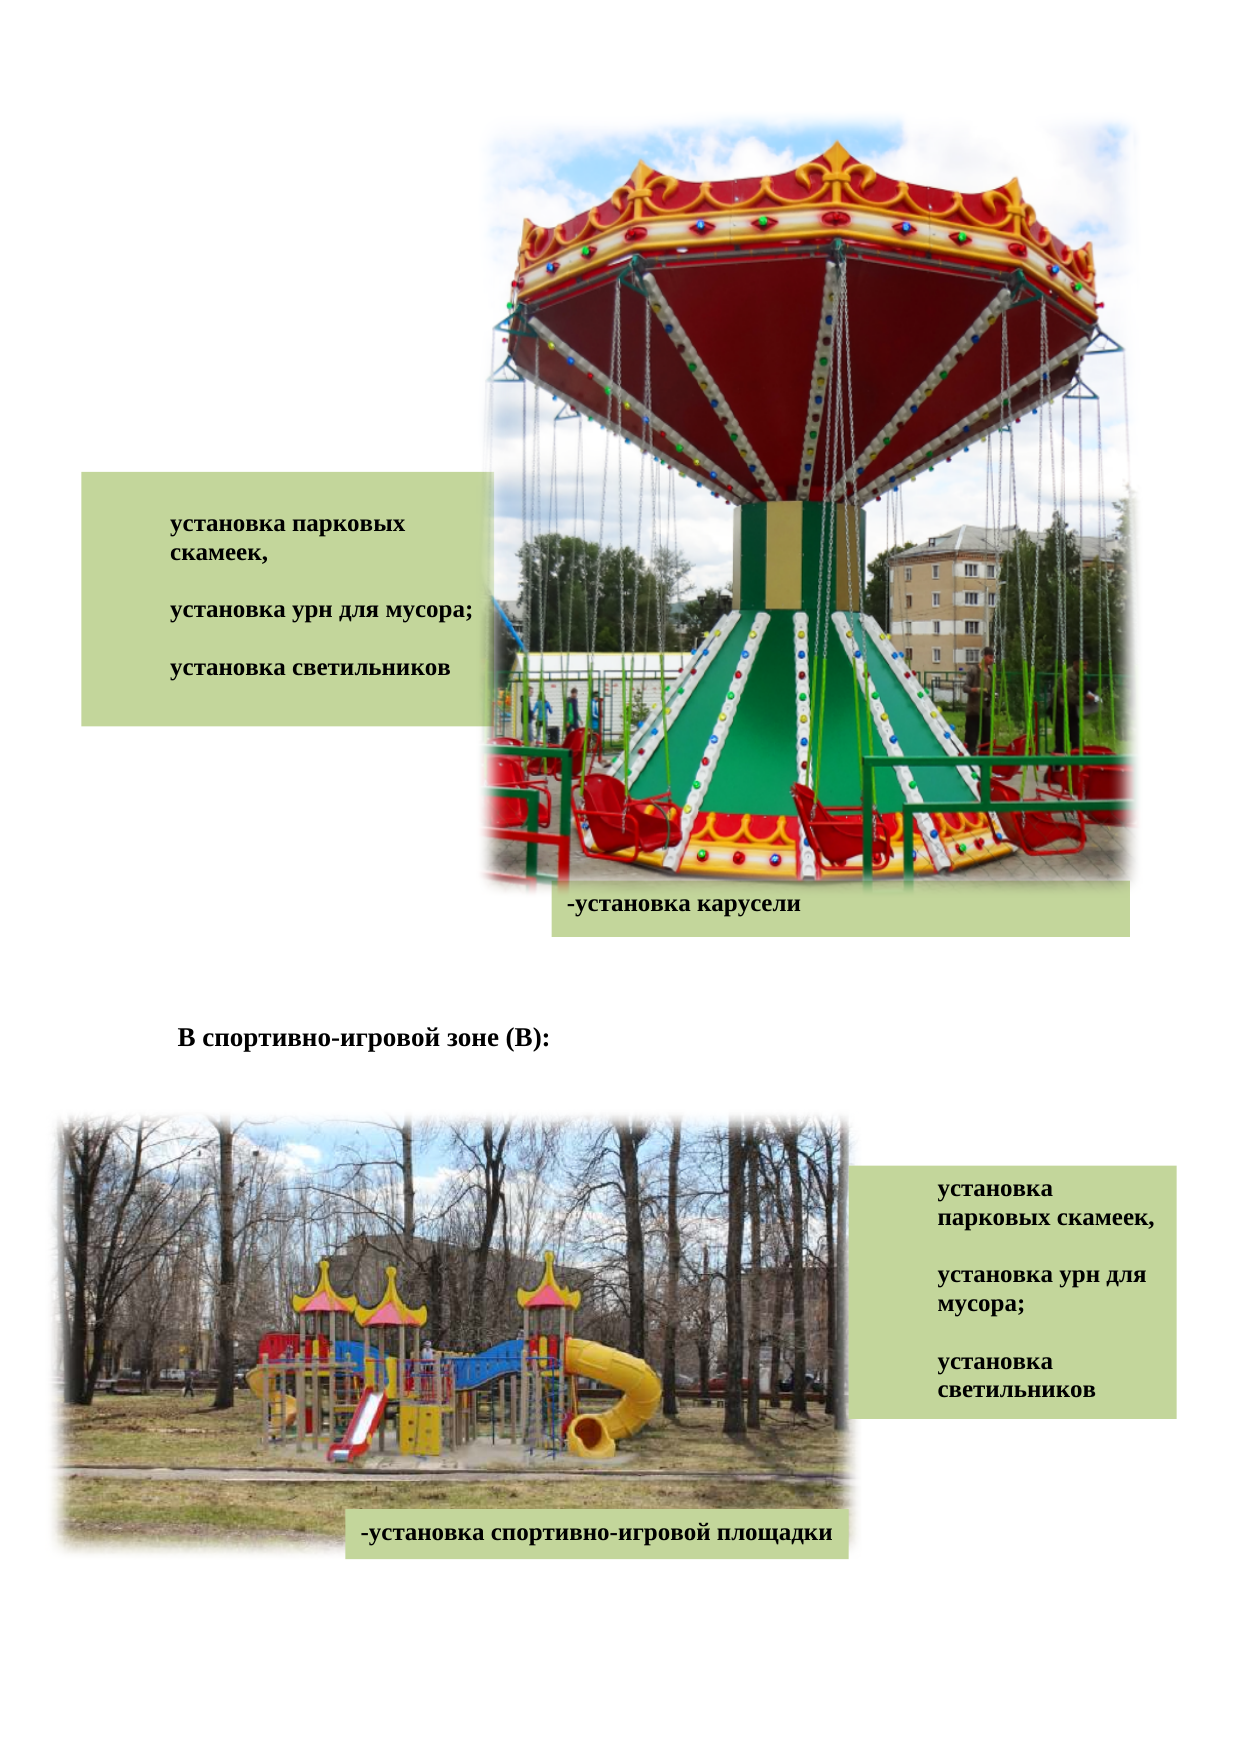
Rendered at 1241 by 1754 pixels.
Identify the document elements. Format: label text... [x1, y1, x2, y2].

text В спортивно-игровой зоне (В): [177, 1021, 1152, 1052]
picture [75, 1139, 834, 1531]
picture [505, 138, 1114, 869]
